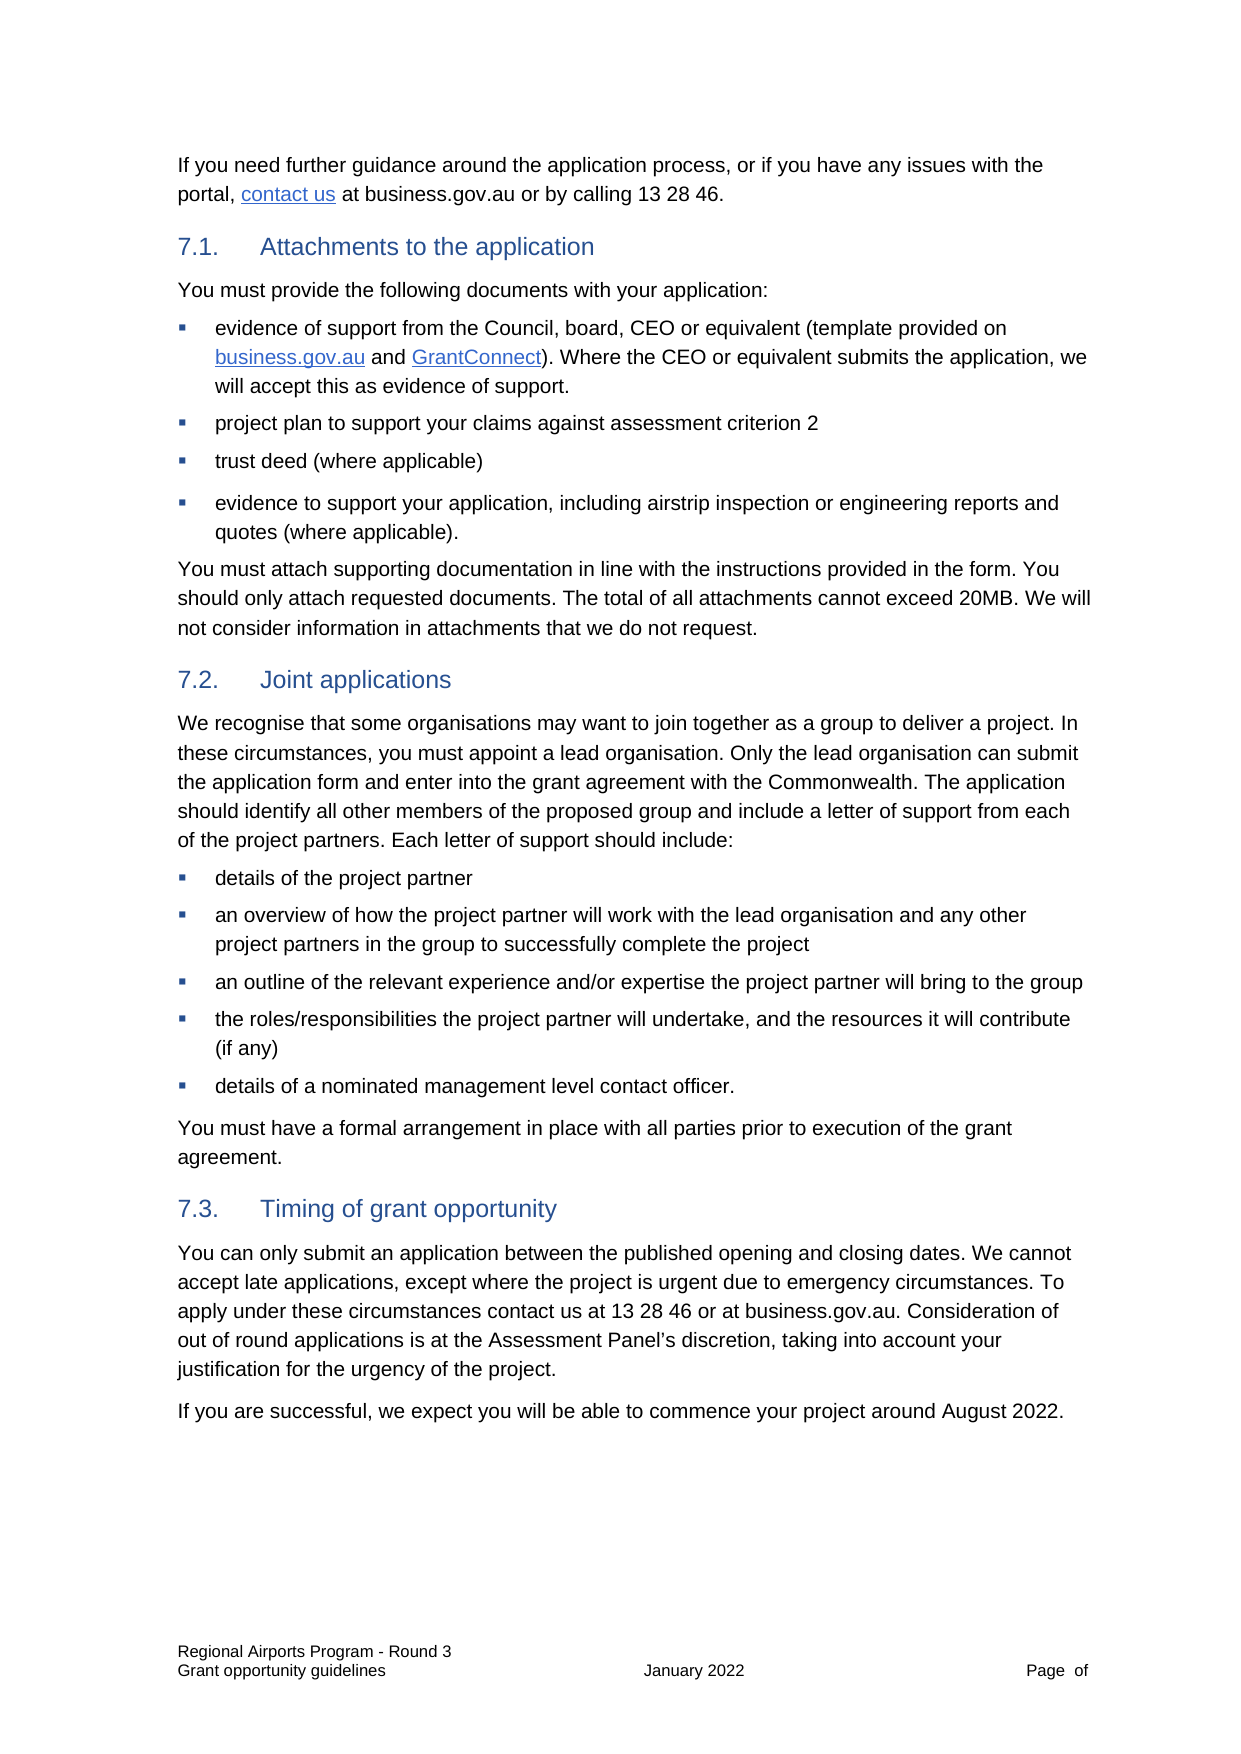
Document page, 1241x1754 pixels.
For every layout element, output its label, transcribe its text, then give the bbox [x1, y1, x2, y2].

text You can only submit an application between the published opening and closing dates. We cannot accept late applications, except where the project is urgent due to emergency circumstances. To apply under these circumstances contact us at 13 28 46 or at business.gov.au. Consideration of out of round applications is at the Assessment Panel’s discretion, taking into account your justification for the urgency of the project. [177, 1235, 1092, 1381]
subtitle Timing of grant opportunity [177, 1193, 1092, 1223]
list project plan to support your claims against assessment criterion 2 [177, 406, 1092, 435]
list trust deed (where applicable) [177, 443, 1092, 473]
list an overview of how the project partner will work with the lead organisation and any other project partners in the group to successfully complete the project [177, 898, 1092, 956]
list evidence of support from the Council, board, CEO or equivalent (template provided on business.gov.au and GrantConnect). Where the CEO or equivalent submits the application, we will accept this as evidence of support. [177, 310, 1092, 398]
text You must attach supporting documentation in line with the instructions provided in the form. You should only attach requested documents. The total of all attachments cannot exceed 20MB. We will not consider information in attachments that we do not request. [177, 552, 1092, 639]
text You must have a formal arrangement in place with all parties prior to execution of the grant agreement. [177, 1110, 1092, 1168]
list details of the project partner [177, 860, 1092, 889]
text If you are successful, we expect you will be able to commence your project around August 2022. [177, 1393, 1092, 1423]
text You must provide the following documents with your application: [177, 273, 1092, 302]
subtitle Attachments to the application [177, 231, 1092, 260]
text If you need further guidance around the application process, or if you have any issues with the portal, contact us at business.gov.au or by calling 13 28 46. [177, 148, 1092, 206]
list the roles/responsibilities the project partner will undertake, and the resources it will contribute (if any) [177, 1002, 1092, 1060]
list details of a nominated management level contact officer. [177, 1068, 1092, 1098]
subtitle Joint applications [177, 664, 1092, 693]
list evidence to support your application, including airstrip inspection or engineering reports and quotes (where applicable). [177, 485, 1092, 543]
list an outline of the relevant experience and/or expertise the project partner will bring to the group [177, 964, 1092, 993]
text We recognise that some organisations may want to join together as a group to deliver a project. In these circumstances, you must appoint a lead organisation. Only the lead organisation can submit the application form and enter into the grant agreement with the Commonwealth. The application should identify all other members of the proposed group and include a letter of support from each of the project partners. Each letter of support should include: [177, 706, 1092, 852]
